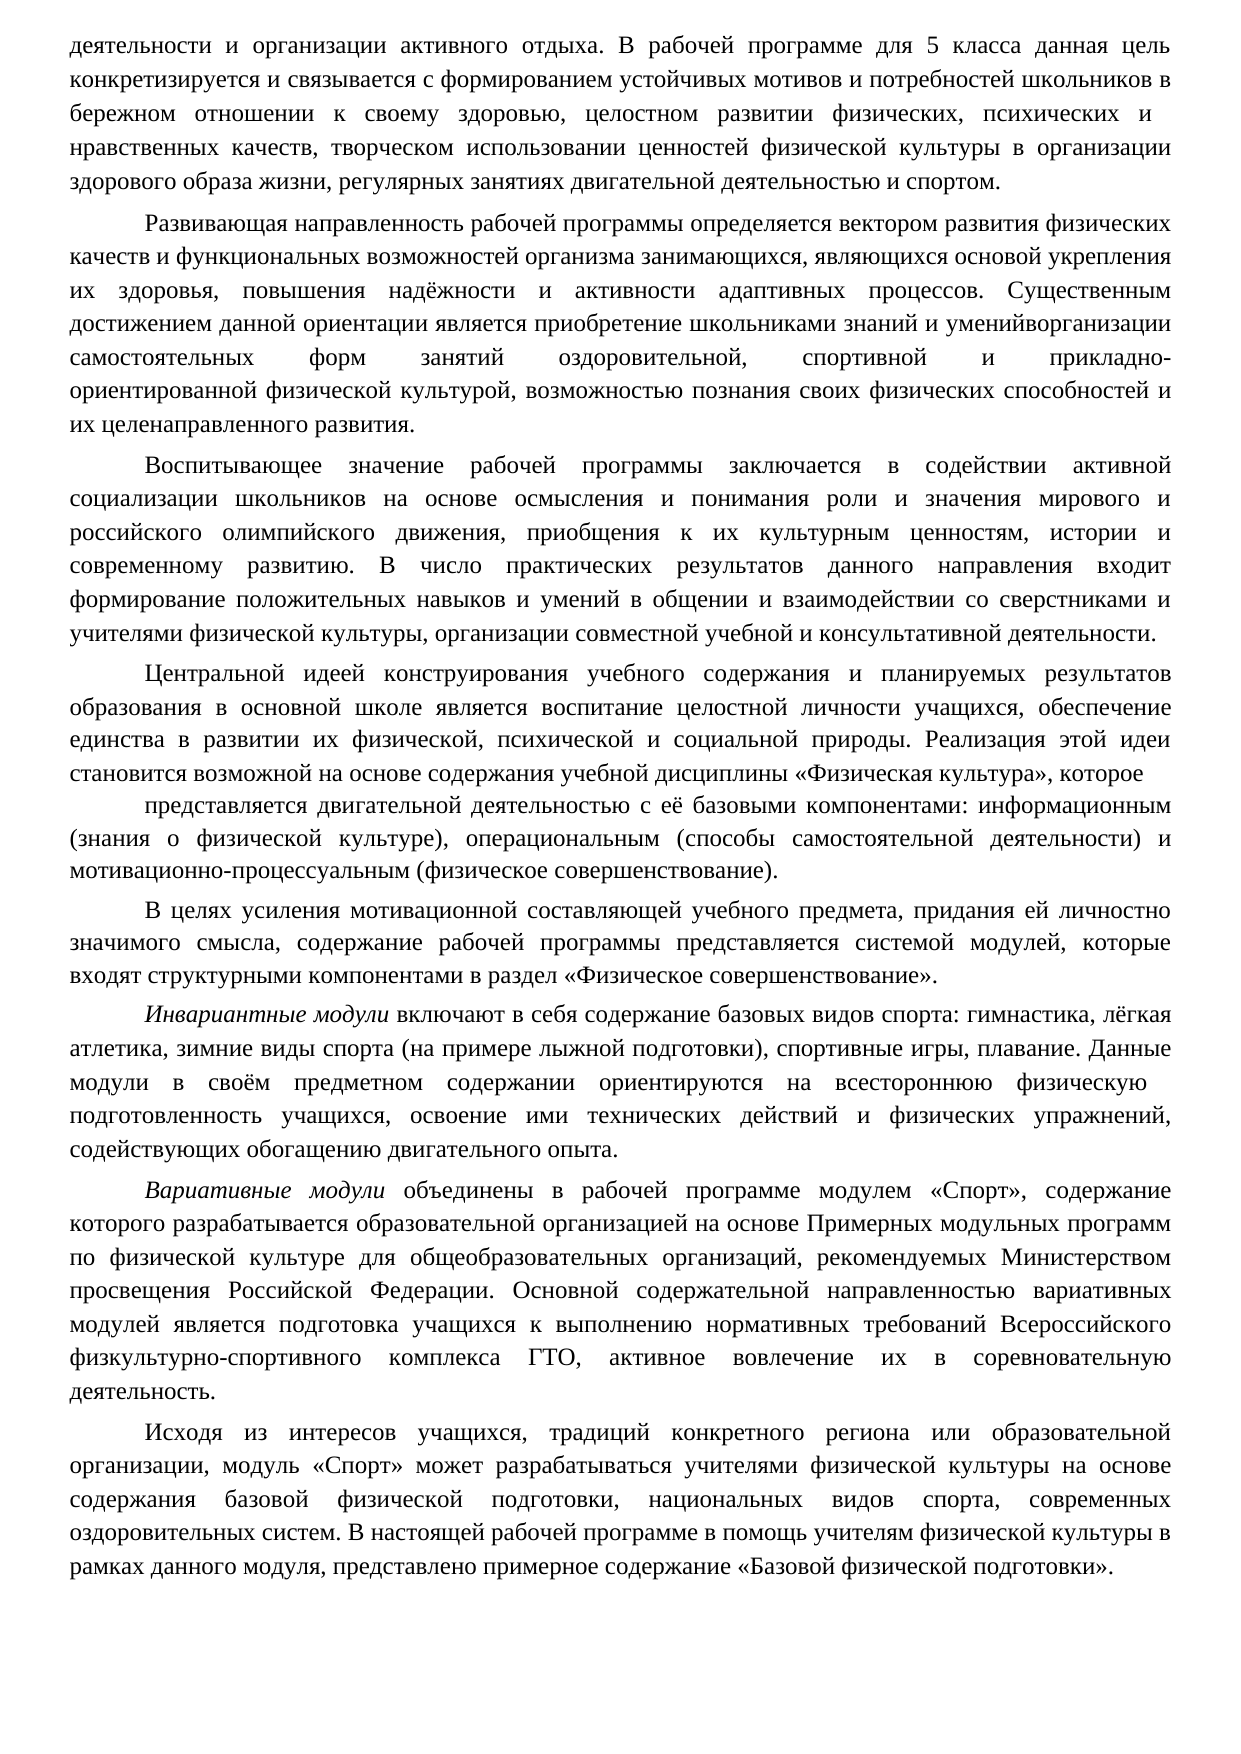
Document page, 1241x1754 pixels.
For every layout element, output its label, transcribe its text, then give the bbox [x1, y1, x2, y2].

text представляется двигательной деятельностью с её базовыми компонентами: информационным (знания о физической культуре), операциональным (способы самостоятельной деятельности) и мотивационно-процессуальным (физическое совершенствование). [69, 791, 1172, 884]
text Воспитывающее значение рабочей программы заключается в содействии активной социализации школьников на основе осмысления и понимания роли и значения мирового и российского олимпийского движения, приобщения к их культурным ценностям, истории и современному развитию. В число практических результатов данного направления входит формирование положительных навыков и умений в общении и взаимодействии со сверстниками и учителями физической культуры, организации совместной учебной и консультативной деятельности. [69, 450, 1172, 646]
text Исходя из интересов учащихся, традиций конкретного региона или образовательной организации, модуль «Спорт» может разрабатываться учителями физической культуры на основе содержания базовой физической подготовки, национальных видов спорта, современных оздоровительных систем. В настоящей рабочей программе в помощь учителям физической культуры в рамках данного модуля, представлено примерное содержание «Базовой физической подготовки». [69, 1417, 1172, 1580]
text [69, 30, 1172, 195]
text Центральной идеей конструирования учебного содержания и планируемых результатов образования в основной школе является воспитание целостной личности учащихся, обеспечение единства в развитии их физической, психической и социальной природы. Реализация этой идеи становится возможной на основе содержания учебной дисциплины «Физическая культура», которое [69, 658, 1172, 786]
text В целях усиления мотивационной составляющей учебного предмета, придания ей личностно значимого смысла, содержание рабочей программы представляется системой модулей, которые входят структурными компонентами в раздел «Физическое совершенствование». [69, 895, 1172, 989]
text Вариативные модули объединены в рабочей программе модулем «Спорт», содержание которого разрабатывается образовательной организацией на основе Примерных модульных программ по физической культуре для общеобразовательных организаций, рекомендуемых Министерством просвещения Российской Федерации. Основной содержательной направленностью вариативных модулей является подготовка учащихся к выполнению нормативных требований Всероссийского физкультурно-спортивного комплекса ГТО, активное вовлечение их в соревновательную деятельность. [69, 1175, 1172, 1405]
text Развивающая направленность рабочей программы определяется вектором развития физических качеств и функциональных возможностей организма занимающихся, являющихся основой укрепления их здоровья, повышения надёжности и активности адаптивных процессов. Существенным достижением данной ориентации является приобретение школьниками знаний и уменийворганизации самостоятельных форм занятий оздоровительной, спортивной и прикладно- ориентированной физической культурой, возможностью познания своих физических способностей и их целенаправленного развития. [69, 208, 1172, 438]
text Инвариантные модули включают в себя содержание базовых видов спорта: гимнастика, лёгкая атлетика, зимние виды спорта (на примере лыжной подготовки), спортивные игры, плавание. Данные модули в своём предметном содержании ориентируются на всестороннюю физическую подготовленность учащихся, освоение ими технических действий и физических упражнений, содействующих обогащению двигательного опыта. [69, 999, 1172, 1162]
